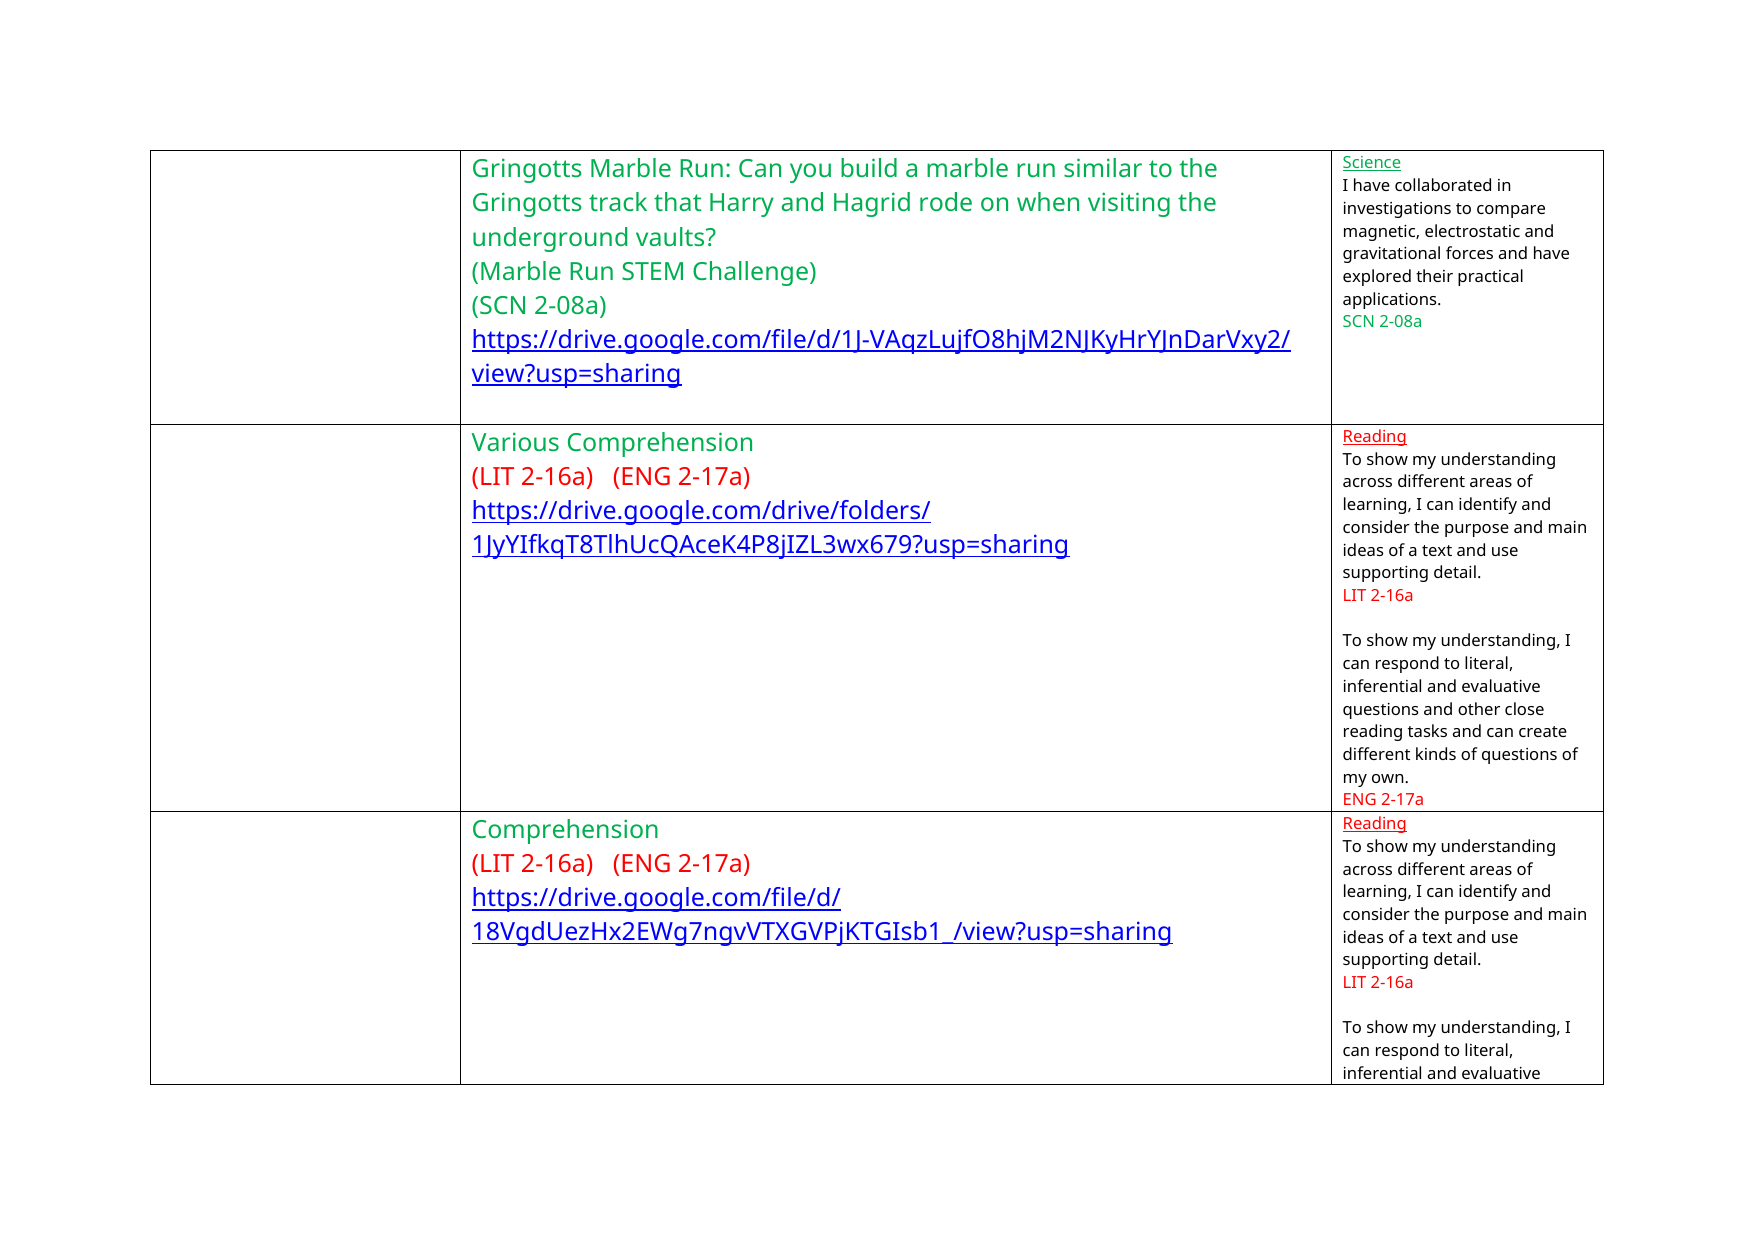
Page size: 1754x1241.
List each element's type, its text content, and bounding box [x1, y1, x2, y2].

table_cell Science I have collaborated in investigations to compare magnetic, electrostatic and gravitational forces and have explored their practical applications. SCN 2-08a [1332, 151, 1603, 423]
table_cell Various Comprehension (LIT 2-16a) (ENG 2-17a) https://drive.google.com/drive/folders/1JyYIfkqT8TlhUcQAceK4P8jIZL3wx679?usp=sharing [461, 425, 1331, 811]
table_cell [151, 425, 460, 811]
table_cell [1332, 812, 1603, 1084]
table_cell Gringotts Marble Run: Can you build a marble run similar to the Gringotts track that Harry and Hagrid rode on when visiting the underground vaults? (Marble Run STEM Challenge) (SCN 2-08a) https://drive.google.com/file/d/1J-VAqzLujfO8hjM2NJKyHrYJnDarVxy2/view?usp=sharing [461, 151, 1331, 423]
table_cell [461, 812, 1331, 1084]
table_cell [151, 151, 460, 423]
table_cell [151, 812, 460, 1084]
